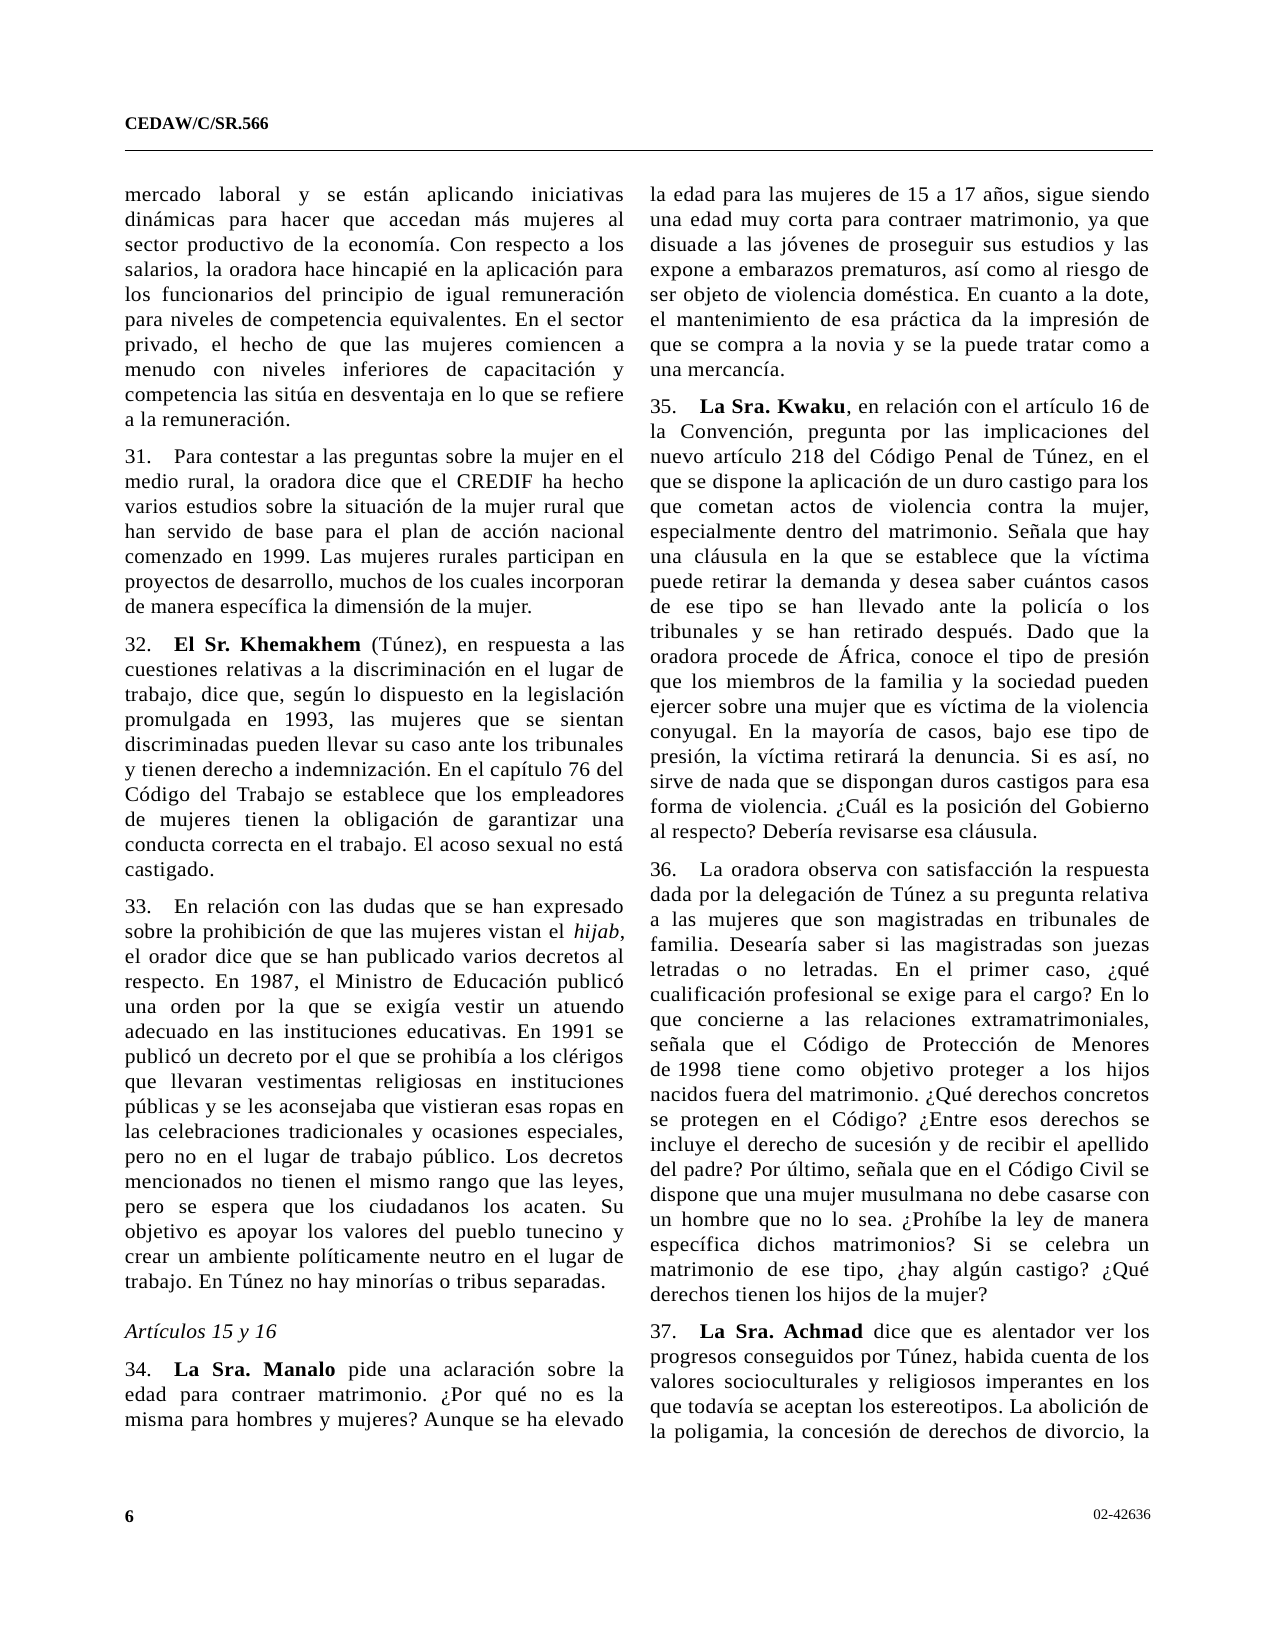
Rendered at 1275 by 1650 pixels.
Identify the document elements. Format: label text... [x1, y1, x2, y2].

list En relación con las dudas que se han expresado sobre la prohibición de que las mujeres vistan el hijab, el orador dice que se han publicado varios decretos al respecto. En 1987, el Ministro de Educación publicó una orden por la que se exigía vestir un atuendo adecuado en las instituciones educativas. En 1991 se publicó un decreto por el que se prohibía a los clérigos que llevaran vestimentas religiosas en instituciones públicas y se les aconsejaba que vistieran esas ropas en las celebraciones tradicionales y ocasiones especiales, pero no en el lugar de trabajo público. Los decretos mencionados no tienen el mismo rango que las leyes, pero se espera que los ciudadanos los acaten. Su objetivo es apoyar los valores del pueblo tunecino y crear un ambiente políticamente neutro en el lugar de trabajo. En Túnez no hay minorías o tribus separadas. [124, 894, 625, 1294]
list La Sra. Kwaku, en relación con el artículo 16 de la Convención, pregunta por las implicaciones del nuevo artículo 218 del Código Penal de Túnez, en el que se dispone la aplicación de un duro castigo para los que cometan actos de violencia contra la mujer, especialmente dentro del matrimonio. Señala que hay una cláusula en la que se establece que la víctima puede retirar la demanda y desea saber cuántos casos de ese tipo se han llevado ante la policía o los tribunales y se han retirado después. Dado que la oradora procede de África, conoce el tipo de presión que los miembros de la familia y la sociedad pueden ejercer sobre una mujer que es víctima de la violencia conyugal. En la mayoría de casos, bajo ese tipo de presión, la víctima retirará la denuncia. Si es así, no sirve de nada que se dispongan duros castigos para esa forma de violencia. ¿Cuál es la posición del Gobierno al respecto? Debería revisarse esa cláusula. [650, 394, 1151, 844]
list El Sr. Khemakhem (Túnez), en respuesta a las cuestiones relativas a la discriminación en el lugar de trabajo, dice que, según lo dispuesto en la legislación promulgada en 1993, las mujeres que se sientan discriminadas pueden llevar su caso ante los tribunales y tienen derecho a indemnización. En el capítulo 76 del Código del Trabajo se establece que los empleadores de mujeres tienen la obligación de garantizar una conducta correcta en el trabajo. El acoso sexual no está castigado. [124, 631, 625, 881]
list La oradora observa con satisfacción la respuesta dada por la delegación de Túnez a su pregunta relativa a las mujeres que son magistradas en tribunales de familia. Desearía saber si las magistradas son juezas letradas o no letradas. En el primer caso, ¿qué cualificación profesional se exige para el cargo? En lo que concierne a las relaciones extramatrimoniales, señala que el Código de Protección de Menores de 1998 tiene como objetivo proteger a los hijos nacidos fuera del matrimonio. ¿Qué derechos concretos se protegen en el Código? ¿Entre esos derechos se incluye el derecho de sucesión y de recibir el apellido del padre? Por último, señala que en el Código Civil se dispone que una mujer musulmana no debe casarse con un hombre que no lo sea. ¿Prohíbe la ley de manera específica dichos matrimonios? Si se celebra un matrimonio de ese tipo, ¿hay algún castigo? ¿Qué derechos tienen los hijos de la mujer? [650, 856, 1151, 1306]
list La Sra. Manalo pide una aclaración sobre la edad para contraer matrimonio. ¿Por qué no es la misma para hombres y mujeres? Aunque se ha elevado la edad para las mujeres de 15 a 17 años, sigue siendo una edad muy corta para contraer matrimonio, ya que disuade a las jóvenes de proseguir sus estudios y las expone a embarazos prematuros, así como al riesgo de ser objeto de violencia doméstica. En cuanto a la dote, el mantenimiento de esa práctica da la impresión de que se compra a la novia y se la puede tratar como a una mercancía. [124, 1356, 625, 1431]
text Artículos 15 y 16 [124, 1319, 493, 1344]
list La Sra. Manalo pide una aclaración sobre la edad para contraer matrimonio. ¿Por qué no es la misma para hombres y mujeres? Aunque se ha elevado la edad para las mujeres de 15 a 17 años, sigue siendo una edad muy corta para contraer matrimonio, ya que disuade a las jóvenes de proseguir sus estudios y las expone a embarazos prematuros, así como al riesgo de ser objeto de violencia doméstica. En cuanto a la dote, el mantenimiento de esa práctica da la impresión de que se compra a la novia y se la puede tratar como a una mercancía. [650, 181, 1151, 381]
list Para contestar a las preguntas sobre la mujer en el medio rural, la oradora dice que el CREDIF ha hecho varios estudios sobre la situación de la mujer rural que han servido de base para el plan de acción nacional comenzado en 1999. Las mujeres rurales participan en proyectos de desarrollo, muchos de los cuales incorporan de manera específica la dimensión de la mujer. [124, 444, 625, 619]
